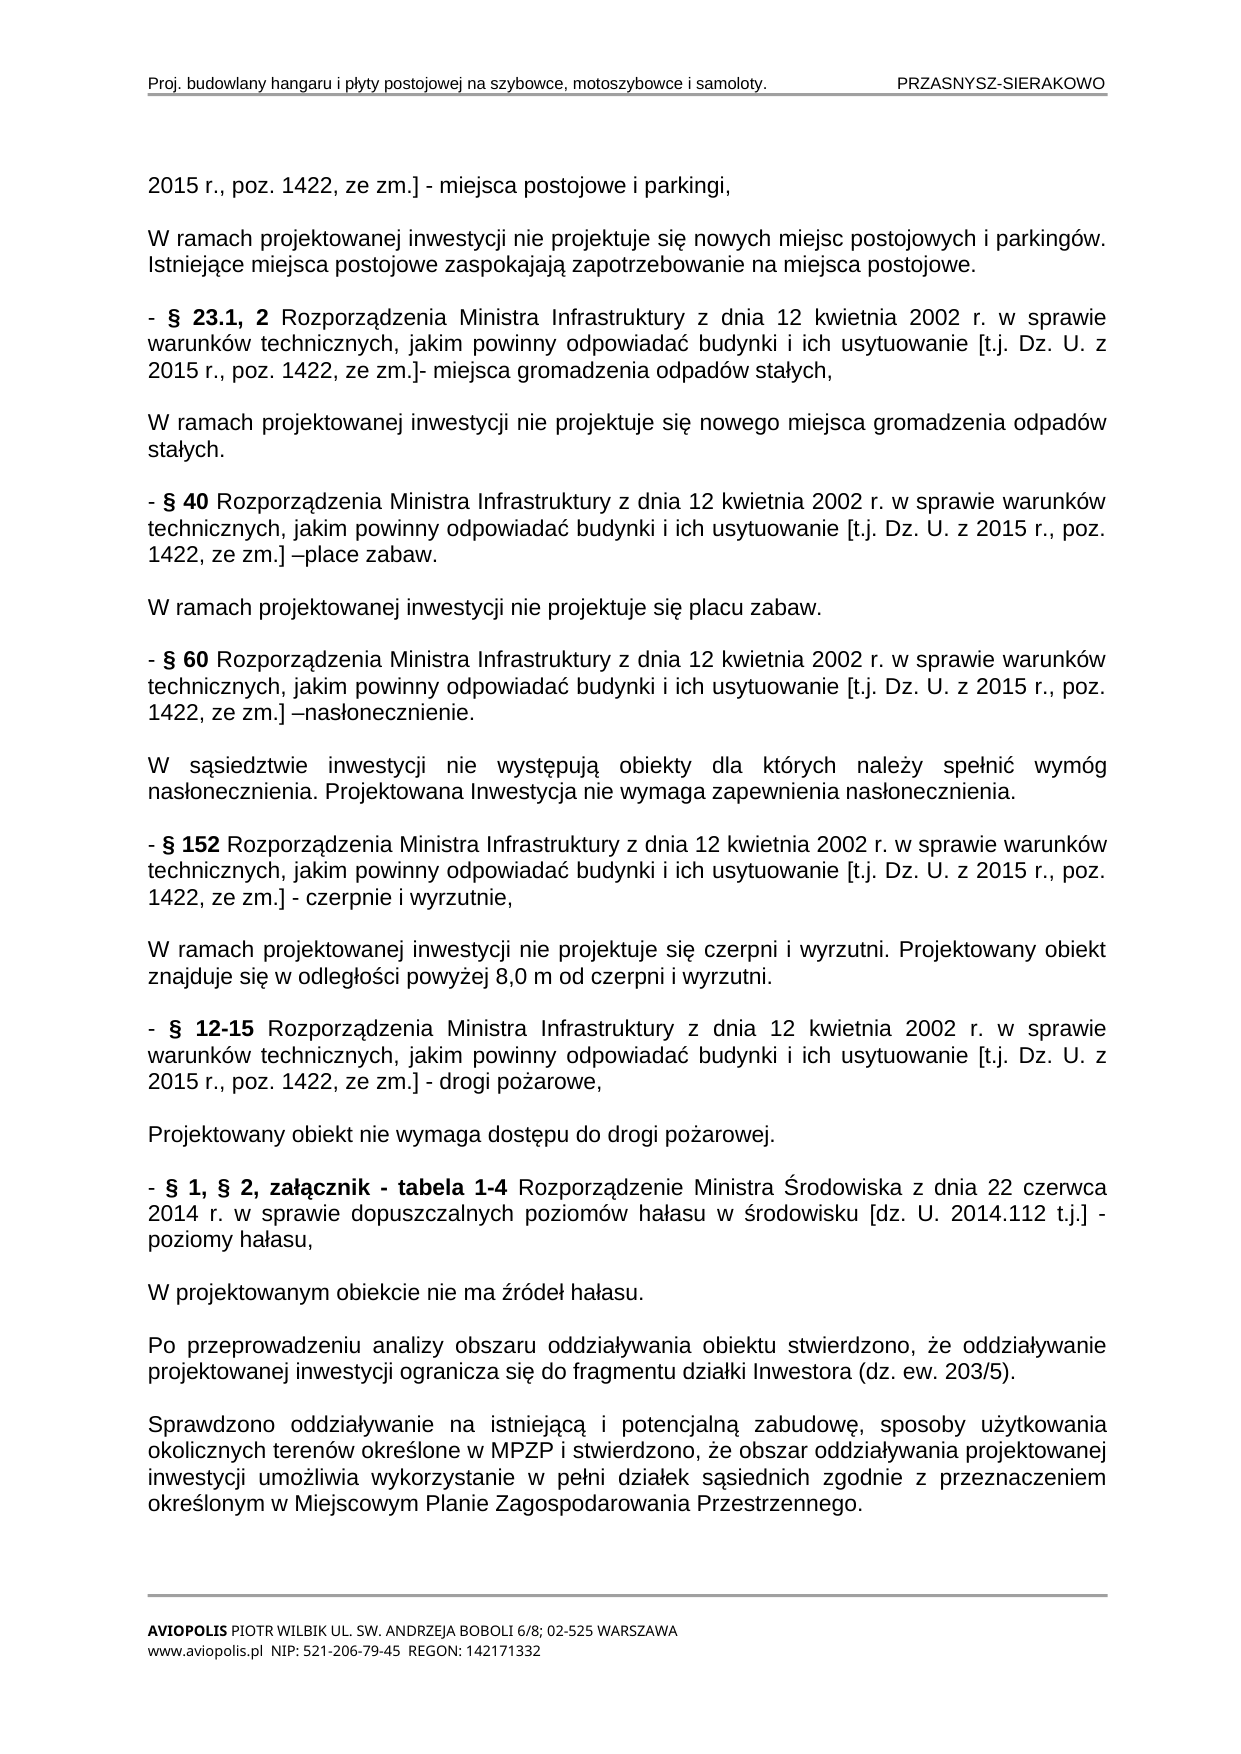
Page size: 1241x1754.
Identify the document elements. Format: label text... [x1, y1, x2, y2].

text W sąsiedztwie inwestycji nie występują obiekty dla których należy spełnić wymóg nasłonecznienia. Projektowana Inwestycja nie wymaga zapewnienia nasłonecznienia. [148, 752, 1107, 804]
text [148, 172, 1107, 198]
text - § 12-15 Rozporządzenia Ministra Infrastruktury z dnia 12 kwietnia 2002 r. w sprawie warunków technicznych, jakim powinny odpowiadać budynki i ich usytuowanie [t.j. Dz. U. z 2015 r., poz. 1422, ze zm.] - drogi pożarowe, [148, 1015, 1107, 1094]
text - § 1, § 2, załącznik - tabela 1-4 Rozporządzenie Ministra Środowiska z dnia 22 czerwca 2014 r. w sprawie dopuszczalnych poziomów hałasu w środowisku [dz. U. 2014.112 t.j.] -poziomy hałasu, [148, 1173, 1107, 1253]
text Po przeprowadzeniu analizy obszaru oddziaływania obiektu stwierdzono, że oddziaływanie projektowanej inwestycji ogranicza się do fragmentu działki Inwestora (dz. ew. 203/5). [148, 1332, 1107, 1384]
text Sprawdzono oddziaływanie na istniejącą i potencjalną zabudowę, sposoby użytkowania okolicznych terenów określone w MPZP i stwierdzono, że obszar oddziaływania projektowanej inwestycji umożliwia wykorzystanie w pełni działek sąsiednich zgodnie z przeznaczeniem określonym w Miejscowym Planie Zagospodarowania Przestrzennego. [148, 1411, 1107, 1516]
text - § 152 Rozporządzenia Ministra Infrastruktury z dnia 12 kwietnia 2002 r. w sprawie warunków technicznych, jakim powinny odpowiadać budynki i ich usytuowanie [t.j. Dz. U. z 2015 r., poz. 1422, ze zm.] - czerpnie i wyrzutnie, [148, 831, 1107, 910]
text - § 60 Rozporządzenia Ministra Infrastruktury z dnia 12 kwietnia 2002 r. w sprawie warunków technicznych, jakim powinny odpowiadać budynki i ich usytuowanie [t.j. Dz. U. z 2015 r., poz. 1422, ze zm.] –nasłonecznienie. [148, 646, 1107, 726]
text W ramach projektowanej inwestycji nie projektuje się czerpni i wyrzutni. Projektowany obiekt znajduje się w odległości powyżej 8,0 m od czerpni i wyrzutni. [148, 936, 1107, 989]
text W ramach projektowanej inwestycji nie projektuje się nowych miejsc postojowych i parkingów. Istniejące miejsca postojowe zaspokajają zapotrzebowanie na miejsca postojowe. [148, 225, 1107, 277]
text W projektowanym obiekcie nie ma źródeł hałasu. [148, 1279, 1107, 1305]
text W ramach projektowanej inwestycji nie projektuje się placu zabaw. [148, 594, 1107, 620]
text - § 40 Rozporządzenia Ministra Infrastruktury z dnia 12 kwietnia 2002 r. w sprawie warunków technicznych, jakim powinny odpowiadać budynki i ich usytuowanie [t.j. Dz. U. z 2015 r., poz. 1422, ze zm.] –place zabaw. [148, 488, 1107, 567]
text Projektowany obiekt nie wymaga dostępu do drogi pożarowej. [148, 1121, 1107, 1147]
text - § 23.1, 2 Rozporządzenia Ministra Infrastruktury z dnia 12 kwietnia 2002 r. w sprawie warunków technicznych, jakim powinny odpowiadać budynki i ich usytuowanie [t.j. Dz. U. z 2015 r., poz. 1422, ze zm.]- miejsca gromadzenia odpadów stałych, [148, 304, 1107, 383]
text W ramach projektowanej inwestycji nie projektuje się nowego miejsca gromadzenia odpadów stałych. [148, 409, 1107, 462]
